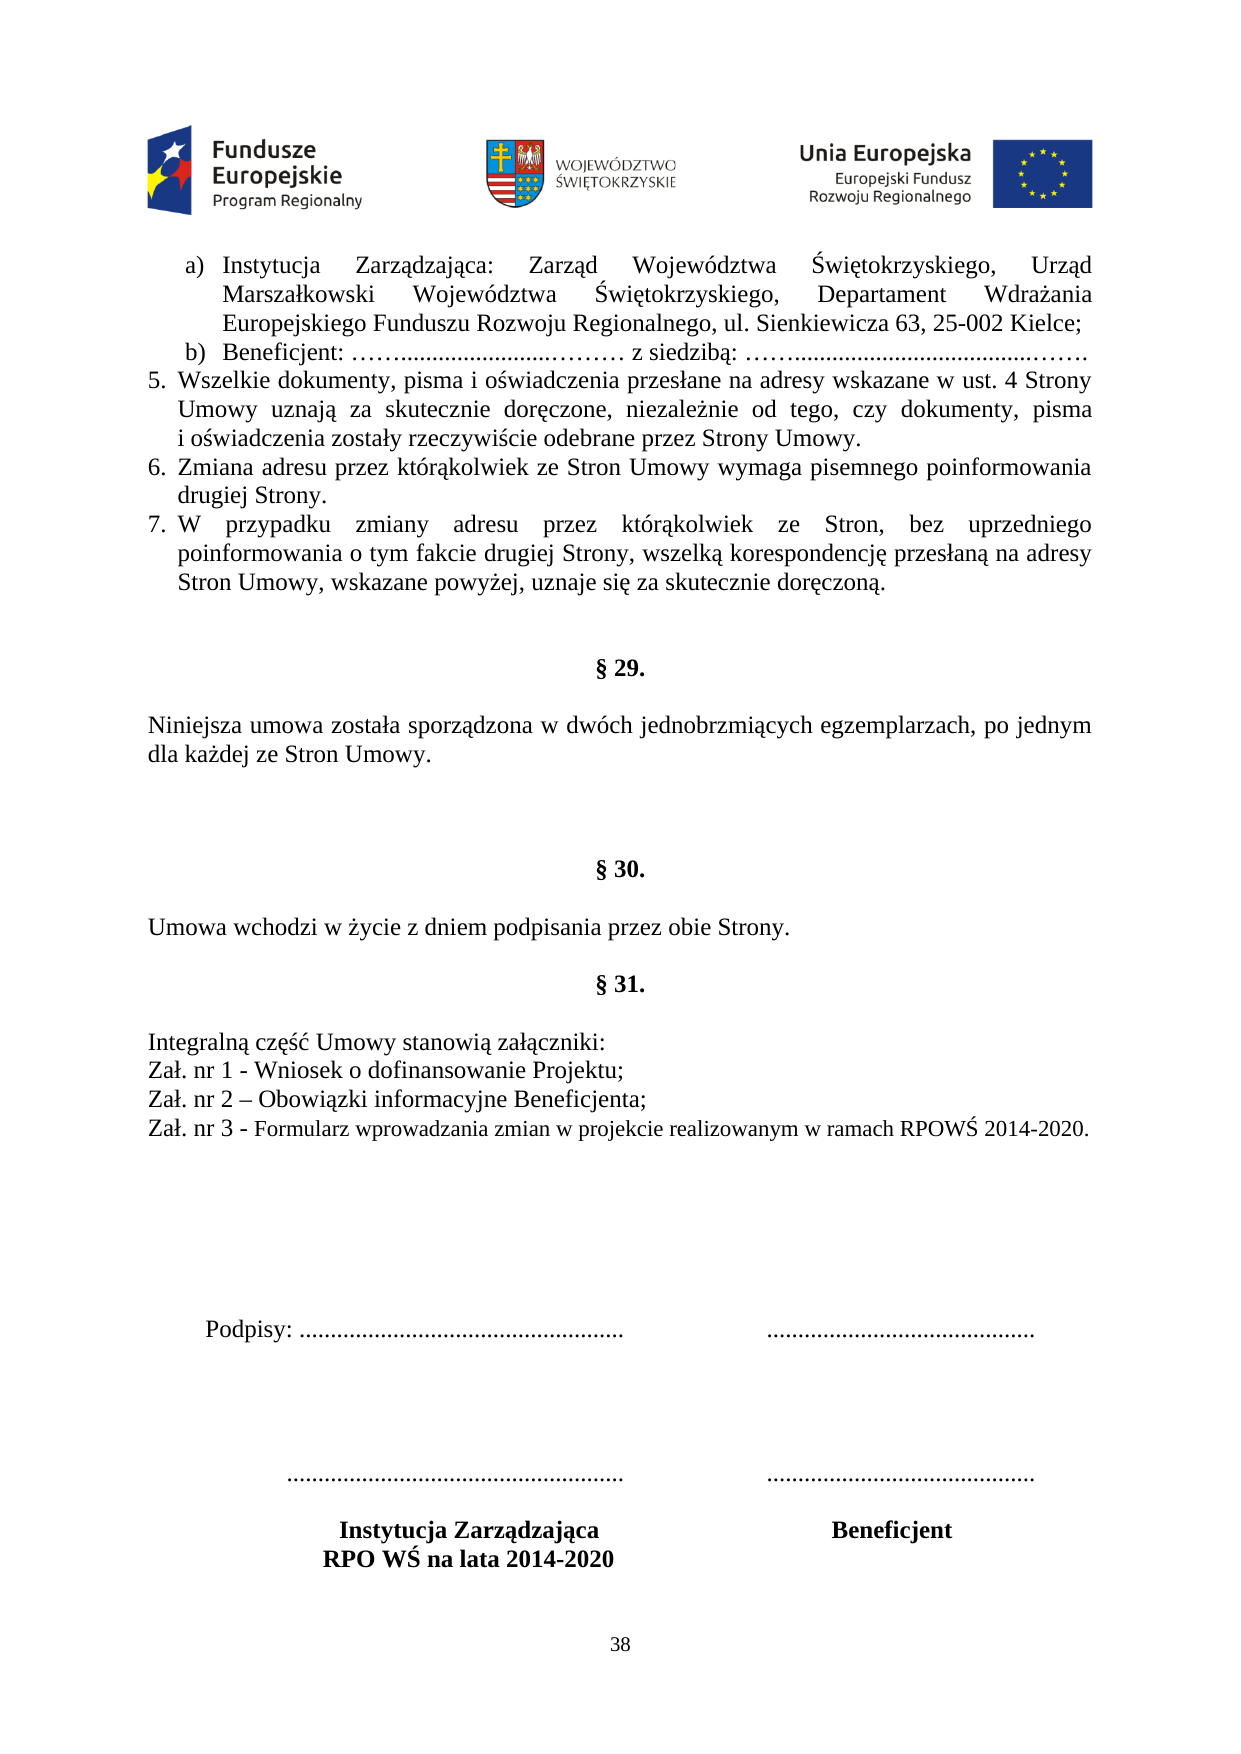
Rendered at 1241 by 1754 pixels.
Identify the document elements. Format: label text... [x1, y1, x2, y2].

list W przypadku zmiany adresu przez którąkolwiek ze Stron, bez uprzedniego poinformowania o tym fakcie drugiej Strony, wszelką korespondencję przesłaną na adresy Stron Umowy, wskazane powyżej, uznaje się za skutecznie doręczoną. [148, 509, 1093, 595]
list Wszelkie dokumenty, pisma i oświadczenia przesłane na adresy wskazane w ust. 4 Strony Umowy uznają za skutecznie doręczone, niezależnie od tego, czy dokumenty, pisma i oświadczenia zostały rzeczywiście odebrane przez Strony Umowy. [148, 365, 1093, 452]
picture [486, 125, 676, 215]
text ...................................................... ........................................... [148, 1458, 1093, 1487]
text Zał. nr 2 – Obowiązki informacyjne Beneficjenta; [148, 1084, 1093, 1113]
picture [147, 125, 362, 215]
text Podpisy: .................................................... ........................................... [148, 1314, 1093, 1343]
list Beneficjent: ……........................……… z siedzibą: ……......................................……. [185, 337, 1093, 365]
text Zał. nr 1 - Wniosek o dofinansowanie Projektu; [148, 1055, 1093, 1084]
picture [800, 125, 1093, 215]
text § 29. [148, 653, 1093, 682]
list Instytucja Zarządzająca: Zarząd Województwa Świętokrzyskiego, Urząd Marszałkowski Województwa Świętokrzyskiego, Departament Wdrażania Europejskiego Funduszu Rozwoju Regionalnego, ul. Sienkiewicza 63, 25-002 Kielce; [185, 250, 1093, 337]
text Umowa wchodzi w życie z dniem podpisania przez obie Strony. [148, 912, 1093, 940]
text RPO WŚ na lata 2014-2020 [148, 1544, 1093, 1573]
text Instytucja Zarządzająca Beneficjent [148, 1515, 1093, 1544]
list Zmiana adresu przez którąkolwiek ze Stron Umowy wymaga pisemnego poinformowania drugiej Strony. [148, 452, 1093, 509]
text Niniejsza umowa została sporządzona w dwóch jednobrzmiących egzemplarzach, po jednym dla każdej ze Stron Umowy. [148, 710, 1093, 768]
text Integralną część Umowy stanowią załączniki: [148, 1027, 1093, 1055]
text Zał. nr 3 - Formularz wprowadzania zmian w projekcie realizowanym w ramach RPOWŚ 2014-2020. [148, 1113, 1093, 1142]
text § 31. [148, 969, 1093, 998]
text § 30. [148, 854, 1093, 883]
